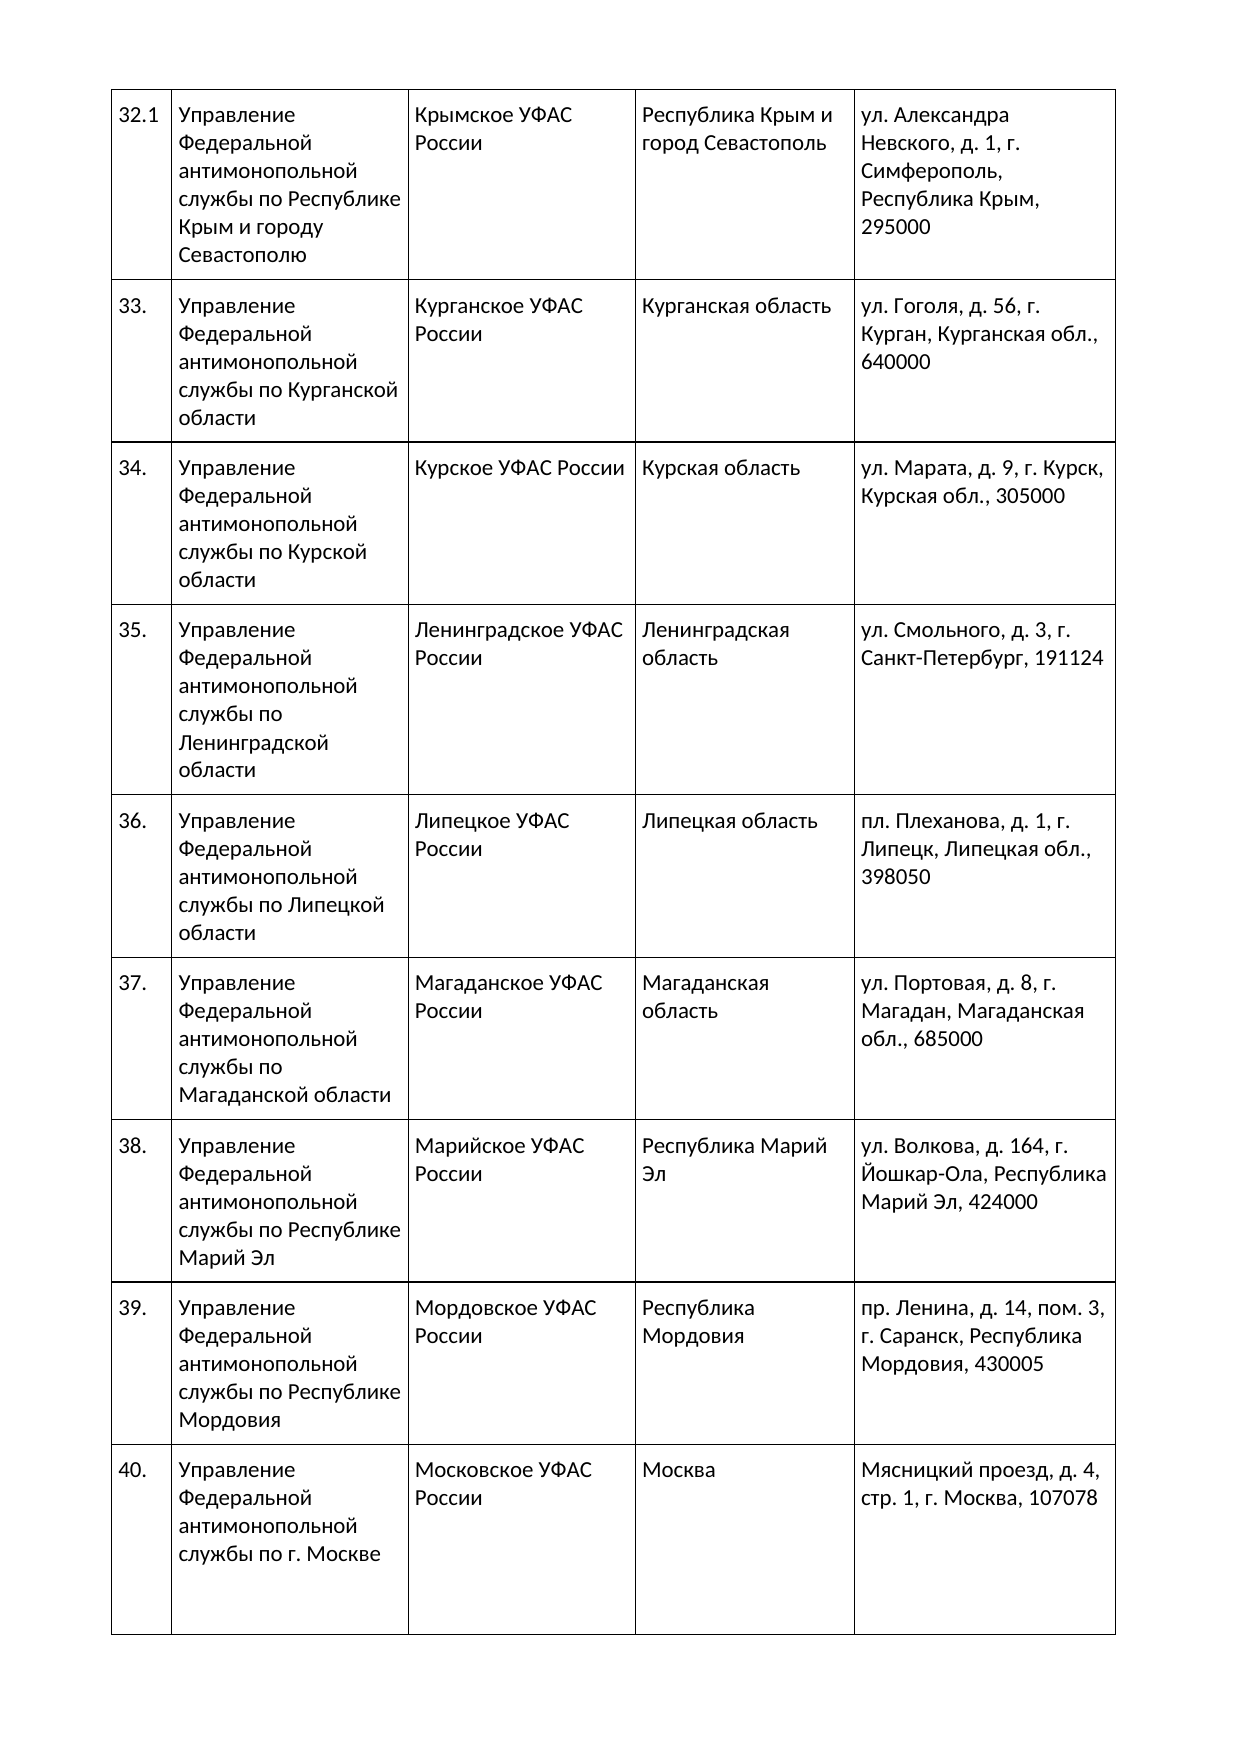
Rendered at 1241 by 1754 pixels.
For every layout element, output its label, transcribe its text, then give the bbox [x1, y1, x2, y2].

table_cell Республика Крым и город Севастополь [636, 90, 854, 279]
table_cell 40. [112, 1445, 171, 1634]
table_cell Управление Федеральной антимонопольной службы по Республике Мордовия [172, 1283, 408, 1444]
table_cell ул. Смольного, д. 3, г. Санкт-Петербург, 191124 [855, 605, 1115, 794]
table_cell 35. [112, 605, 171, 794]
table_cell Московское УФАС России [409, 1445, 635, 1634]
table_cell 36. [112, 795, 171, 957]
table_cell Республика Мордовия [636, 1283, 854, 1444]
table_cell ул. Марата, д. 9, г. Курск, Курская обл., 305000 [855, 443, 1115, 604]
table_cell Управление Федеральной антимонопольной службы по Республике Марий Эл [172, 1120, 408, 1281]
table_cell ул. Гоголя, д. 56, г. Курган, Курганская обл., 640000 [855, 280, 1115, 441]
table_cell ул. Портовая, д. 8, г. Магадан, Магаданская обл., 685000 [855, 958, 1115, 1119]
table_cell 39. [112, 1283, 171, 1444]
table_cell Магаданская область [636, 958, 854, 1119]
table_cell ул. Волкова, д. 164, г. Йошкар-Ола, Республика Марий Эл, 424000 [855, 1120, 1115, 1281]
table_cell Москва [636, 1445, 854, 1634]
table_cell Управление Федеральной антимонопольной службы по Липецкой области [172, 795, 408, 957]
table_cell Курская область [636, 443, 854, 604]
table_cell 38. [112, 1120, 171, 1281]
table_cell Курганское УФАС России [409, 280, 635, 441]
table_cell Республика Марий Эл [636, 1120, 854, 1281]
table_cell Управление Федеральной антимонопольной службы по г. Москве [172, 1445, 408, 1634]
table_cell Управление Федеральной антимонопольной службы по Ленинградской области [172, 605, 408, 794]
table_cell Липецкое УФАС России [409, 795, 635, 957]
table_cell Мясницкий проезд, д. 4, стр. 1, г. Москва, 107078 [855, 1445, 1115, 1634]
table_cell пл. Плеханова, д. 1, г. Липецк, Липецкая обл., 398050 [855, 795, 1115, 957]
table_cell Управление Федеральной антимонопольной службы по Республике Крым и городу Севастополю [172, 90, 408, 279]
table_cell 33. [112, 280, 171, 441]
table_cell Управление Федеральной антимонопольной службы по Курганской области [172, 280, 408, 441]
table_cell 34. [112, 443, 171, 604]
table_cell Ленинградская область [636, 605, 854, 794]
table_cell ул. Александра Невского, д. 1, г. Симферополь, Республика Крым, 295000 [855, 90, 1115, 279]
table_cell Ленинградское УФАС России [409, 605, 635, 794]
table_cell Управление Федеральной антимонопольной службы по Курской области [172, 443, 408, 604]
table_cell Магаданское УФАС России [409, 958, 635, 1119]
table_cell Марийское УФАС России [409, 1120, 635, 1281]
table_cell Управление Федеральной антимонопольной службы по Магаданской области [172, 958, 408, 1119]
table_cell Липецкая область [636, 795, 854, 957]
table_cell пр. Ленина, д. 14, пом. 3, г. Саранск, Республика Мордовия, 430005 [855, 1283, 1115, 1444]
table_cell 37. [112, 958, 171, 1119]
table_cell 32.1 [112, 90, 171, 279]
table_cell Курганская область [636, 280, 854, 441]
table_cell Курское УФАС России [409, 443, 635, 604]
table_cell Крымское УФАС России [409, 90, 635, 279]
table_cell Мордовское УФАС России [409, 1283, 635, 1444]
